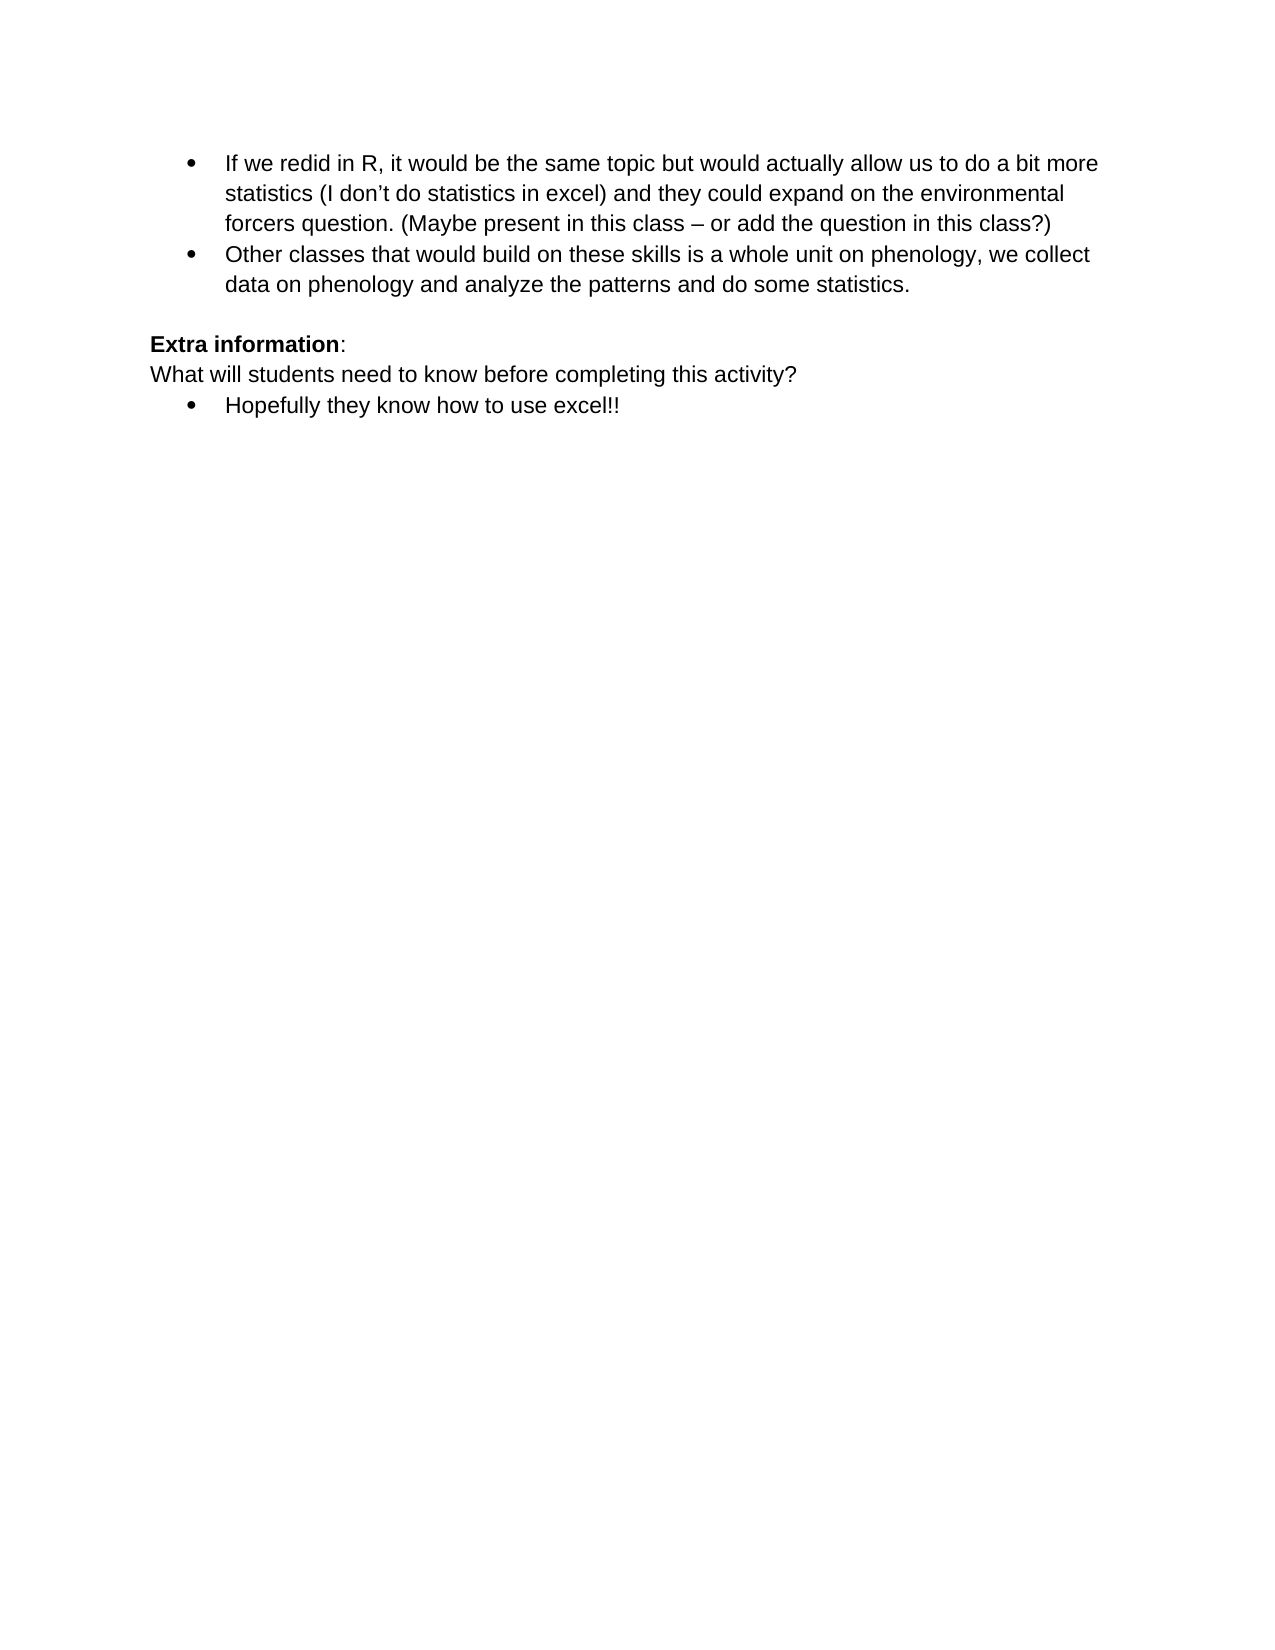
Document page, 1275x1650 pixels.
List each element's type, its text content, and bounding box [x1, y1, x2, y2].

list Hopefully they know how to use excel!! [187, 392, 1125, 418]
text What will students need to know before completing this activity? [150, 361, 1125, 388]
list If we redid in R, it would be the same topic but would actually allow us to do a bit more statistics (I don’t do statistics in excel) and they could expand on the environmental forcers question. (Maybe present in this class – or add the question in this class?) [187, 150, 1125, 237]
text Extra information: [150, 331, 1125, 358]
list Other classes that would build on these skills is a whole unit on phenology, we collect data on phenology and analyze the patterns and do some statistics. [187, 241, 1125, 297]
